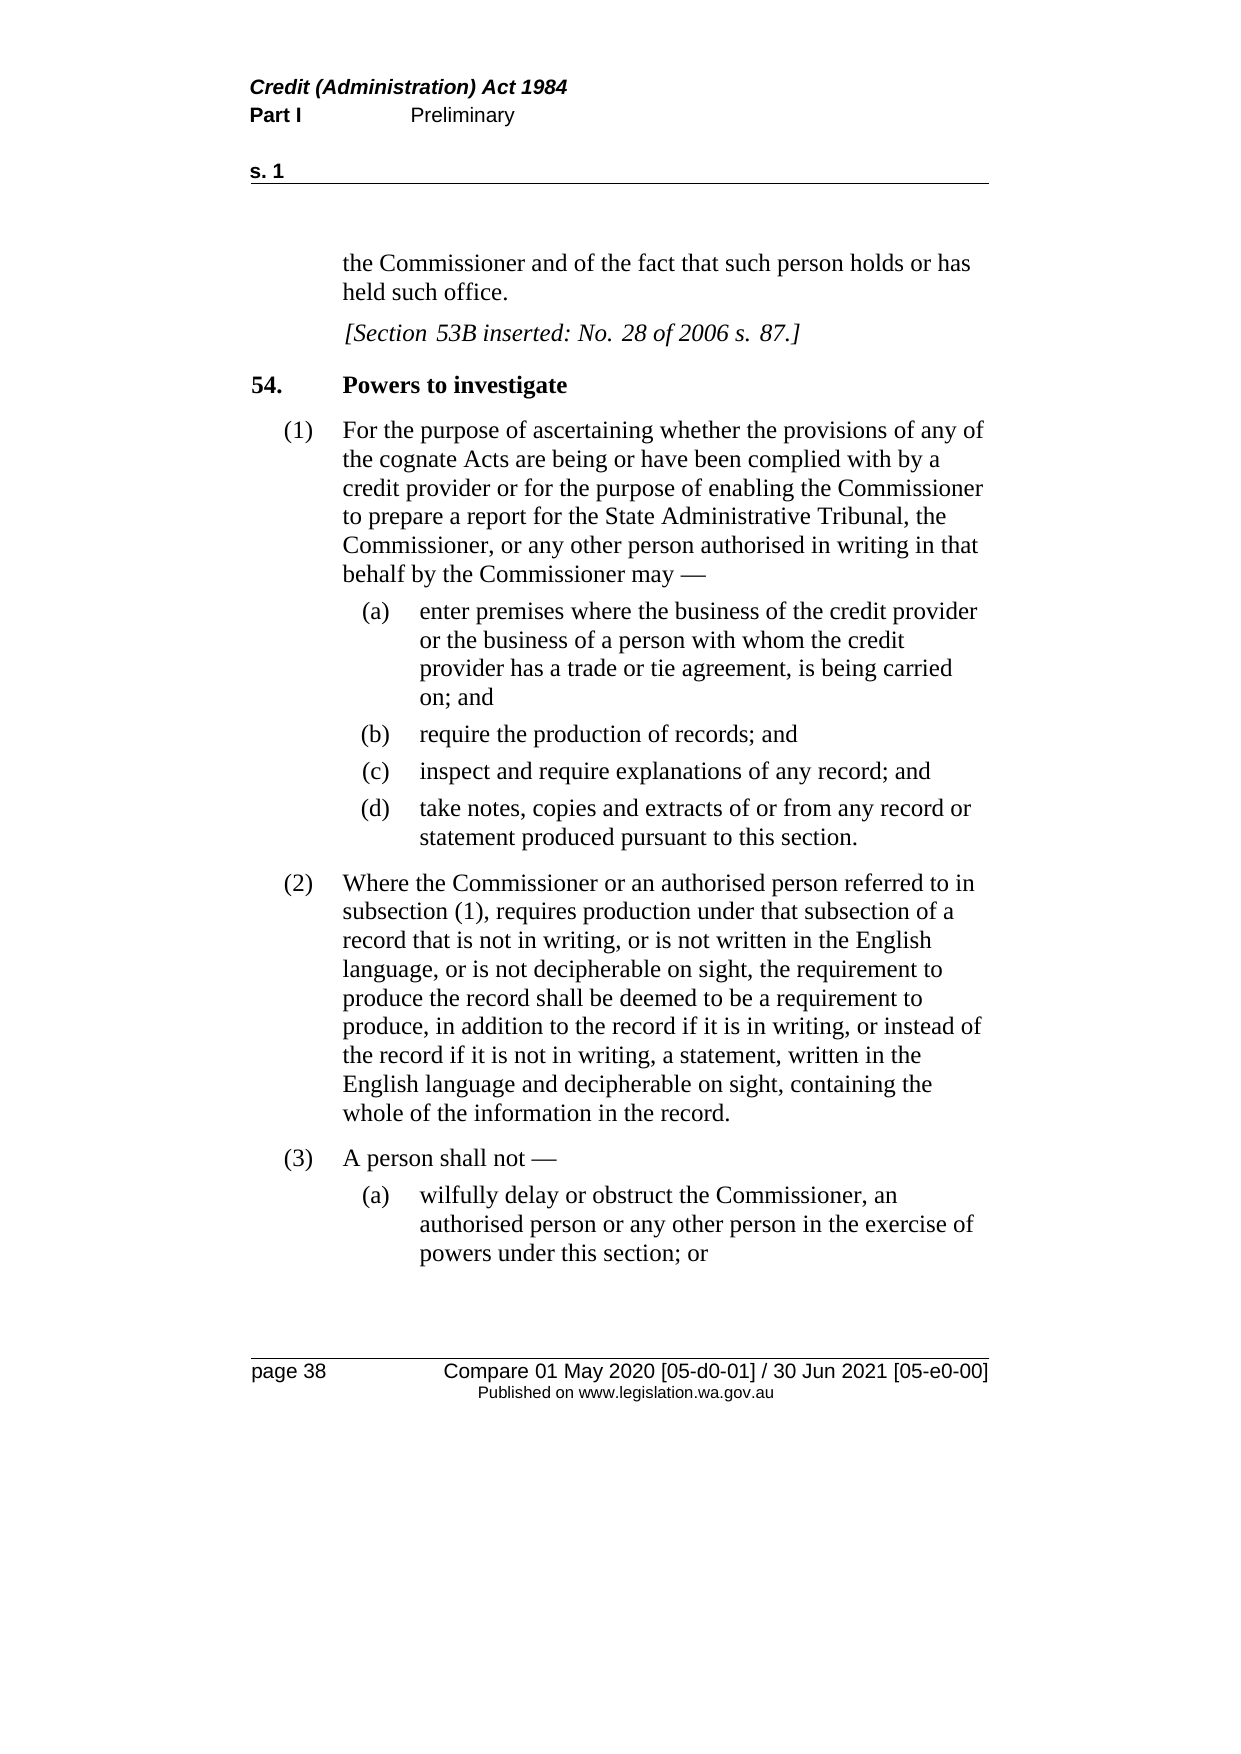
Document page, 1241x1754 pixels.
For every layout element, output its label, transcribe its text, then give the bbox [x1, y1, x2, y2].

text (2) Where the Commissioner or an authorised person referred to in subsection (1), requires production under that subsection of a record that is not in writing, or is not written in the English language, or is not decipherable on sight, the requirement to produce the record shall be deemed to be a requirement to produce, in addition to the record if it is in writing, or instead of the record if it is not in writing, a statement, written in the English language and decipherable on sight, containing the whole of the information in the record. [251, 868, 989, 1126]
text (c) inspect and require explanations of any record; and [251, 756, 989, 785]
text (a) enter premises where the business of the credit provider or the business of a person with whom the credit provider has a trade or tie agreement, is being carried on; and [251, 596, 989, 711]
text (1) For the purpose of ascertaining whether the provisions of any of the cognate Acts are being or have been complied with by a credit provider or for the purpose of enabling the Commissioner to prepare a report for the State Administrative Tribunal, the Commissioner, or any other person authorised in writing in that behalf by the Commissioner may — [251, 415, 989, 588]
text (b) require the production of records; and [251, 719, 989, 748]
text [251, 248, 989, 306]
text [Section 53B inserted: No. 28 of 2006 s. 87.] [251, 318, 989, 347]
text (a) wilfully delay or obstruct the Commissioner, an authorised person or any other person in the exercise of powers under this section; or [251, 1180, 989, 1266]
text (d) take notes, copies and extracts of or from any record or statement produced pursuant to this section. [251, 793, 989, 851]
subtitle 54. Powers to investigate [251, 370, 989, 398]
text (3) A person shall not — [251, 1143, 989, 1172]
